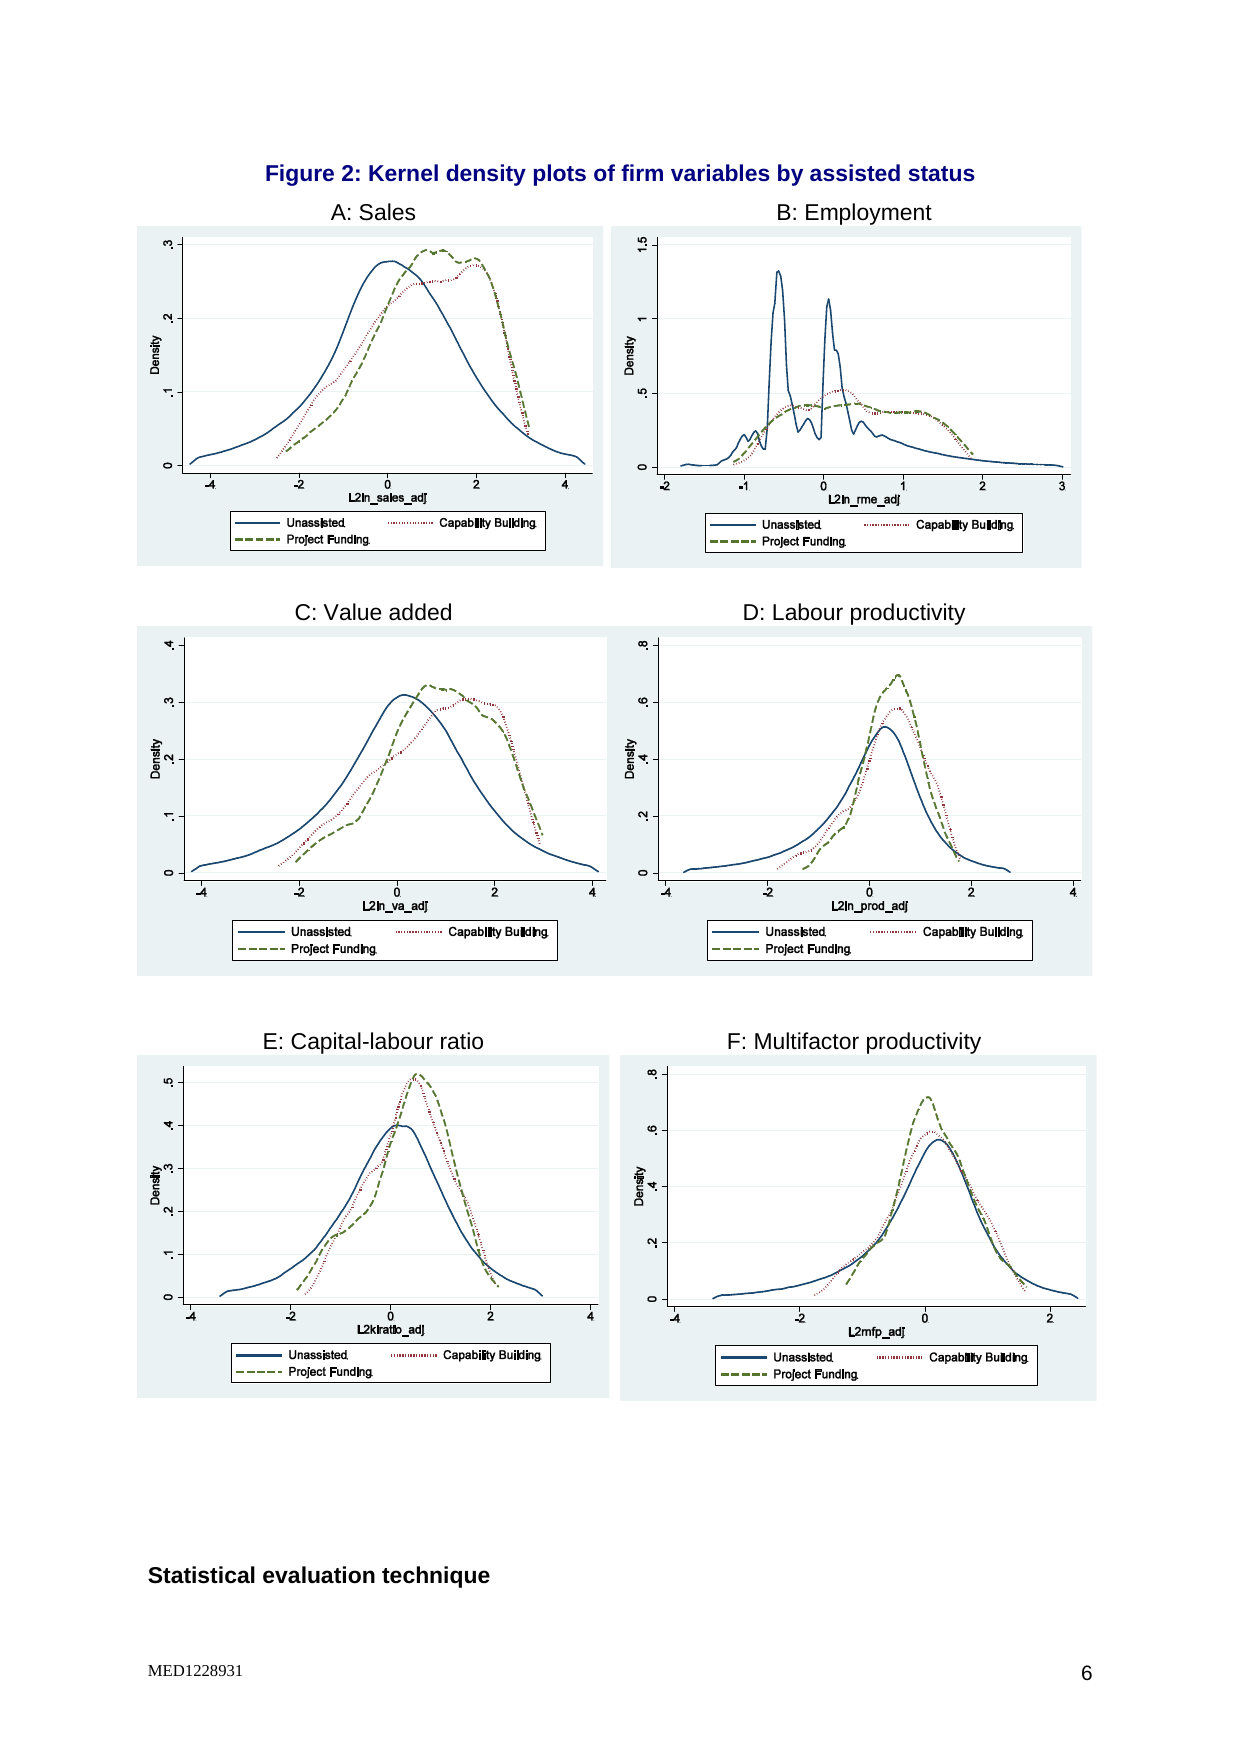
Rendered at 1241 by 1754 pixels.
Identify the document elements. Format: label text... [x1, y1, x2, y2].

table_cell [136, 1054, 610, 1457]
text Statistical evaluation technique [148, 1562, 1092, 1589]
table_cell [136, 225, 610, 599]
table_header A: Sales [136, 199, 610, 225]
table_header B: Employment [610, 199, 1098, 225]
text Figure 2: Kernel density plots of firm variables by assisted status [148, 160, 1092, 187]
table_cell [610, 1054, 1098, 1457]
table_cell [610, 626, 1098, 1028]
table_cell [610, 225, 1098, 599]
table_cell E: Capital-labour ratio [136, 1028, 610, 1054]
table_cell D: Labour productivity [610, 599, 1098, 626]
table_cell [136, 626, 610, 1028]
table_cell C: Value added [136, 599, 610, 626]
table_cell F: Multifactor productivity [610, 1028, 1098, 1054]
